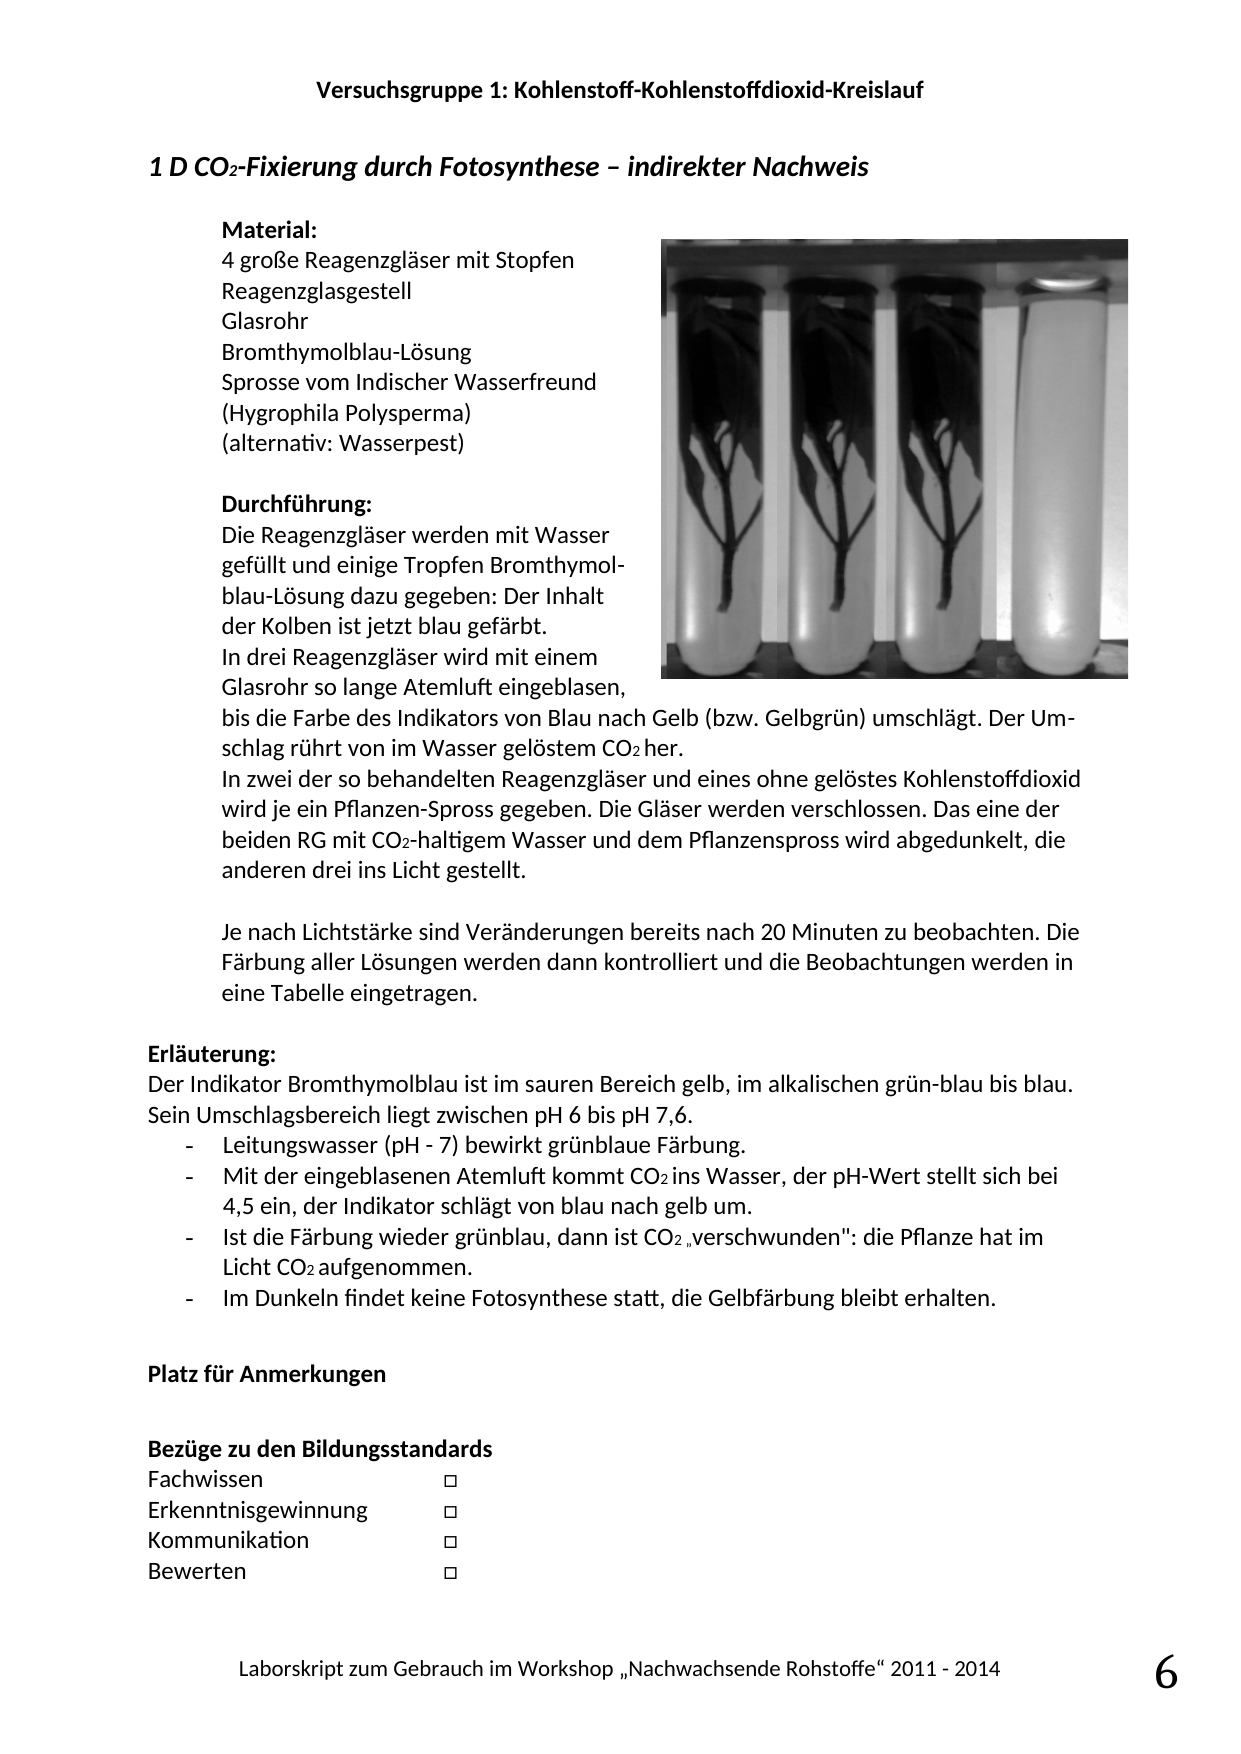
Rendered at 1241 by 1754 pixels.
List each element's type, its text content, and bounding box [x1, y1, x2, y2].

text In zwei der so behandelten Reagenzgläser und eines ohne gelöstes Kohlenstoffdioxid wird je ein Pflanzen-Spross gegeben. Die Gläser werden verschlossen. Das eine der beiden RG mit CO2-haltigem Wasser und dem Pflanzenspross wird abgedunkelt, die anderen drei ins Licht gestellt. [221, 763, 1093, 885]
text Material: [221, 214, 1093, 244]
picture [661, 239, 1129, 679]
list Leitungswasser (pH - 7) bewirkt grünblaue Färbung. [185, 1129, 1093, 1160]
text Bromthymolblau-Lösung [221, 336, 661, 366]
list Ist die Färbung wieder grünblau, dann ist CO2 „verschwunden": die Pflanze hat im Licht CO2 aufgenommen. [185, 1221, 1093, 1282]
text Platz für Anmerkungen [148, 1312, 1093, 1389]
text 1 D CO2-Fixierung durch Fotosynthese – indirekter Nachweis [148, 148, 1093, 183]
text Erläuterung: [148, 1038, 1093, 1068]
list Mit der eingeblasenen Atemluft kommt CO2 ins Wasser, der pH-Wert stellt sich bei 4,5 ein, der Indikator schlägt von blau nach gelb um. [185, 1160, 1093, 1221]
text Bezüge zu den Bildungsstandards Fachwissen □ Erkenntnisgewinnung □ Kommunikation □ Bewerten □ [148, 1433, 1093, 1586]
text Durchführung: [221, 488, 661, 519]
text Glasrohr [221, 305, 661, 336]
text Reagenzglasgestell [221, 275, 661, 305]
text Die Reagenzgläser werden mit Wasser gefüllt und einige Tropfen Bromthymolblau-Lösung dazu gegeben: Der Inhalt der Kolben ist jetzt blau gefärbt. In drei Reagenzgläser wird mit einem Glasrohr so lange Atemluft eingeblasen, bis die Farbe des Indikators von Blau nach Gelb (bzw. Gelbgrün) umschlägt. Der Umschlag rührt von im Wasser gelöstem CO2 her. [221, 519, 1093, 763]
text 4 große Reagenzgläser mit Stopfen [221, 244, 661, 275]
text Der Indikator Bromthymolblau ist im sauren Bereich gelb, im alkalischen grün-blau bis blau. Sein Umschlagsbereich liegt zwischen pH 6 bis pH 7,6. [148, 1068, 1093, 1129]
text Sprosse vom Indischer Wasserfreund (Hygrophila Polysperma) (alternativ: Wasserpest) [221, 366, 661, 458]
list Im Dunkeln findet keine Fotosynthese statt, die Gelbfärbung bleibt erhalten. [185, 1282, 1093, 1312]
text Je nach Lichtstärke sind Veränderungen bereits nach 20 Minuten zu beobachten. Die Färbung aller Lösungen werden dann kontrolliert und die Beobachtungen werden in eine Tabelle eingetragen. [221, 916, 1093, 1007]
